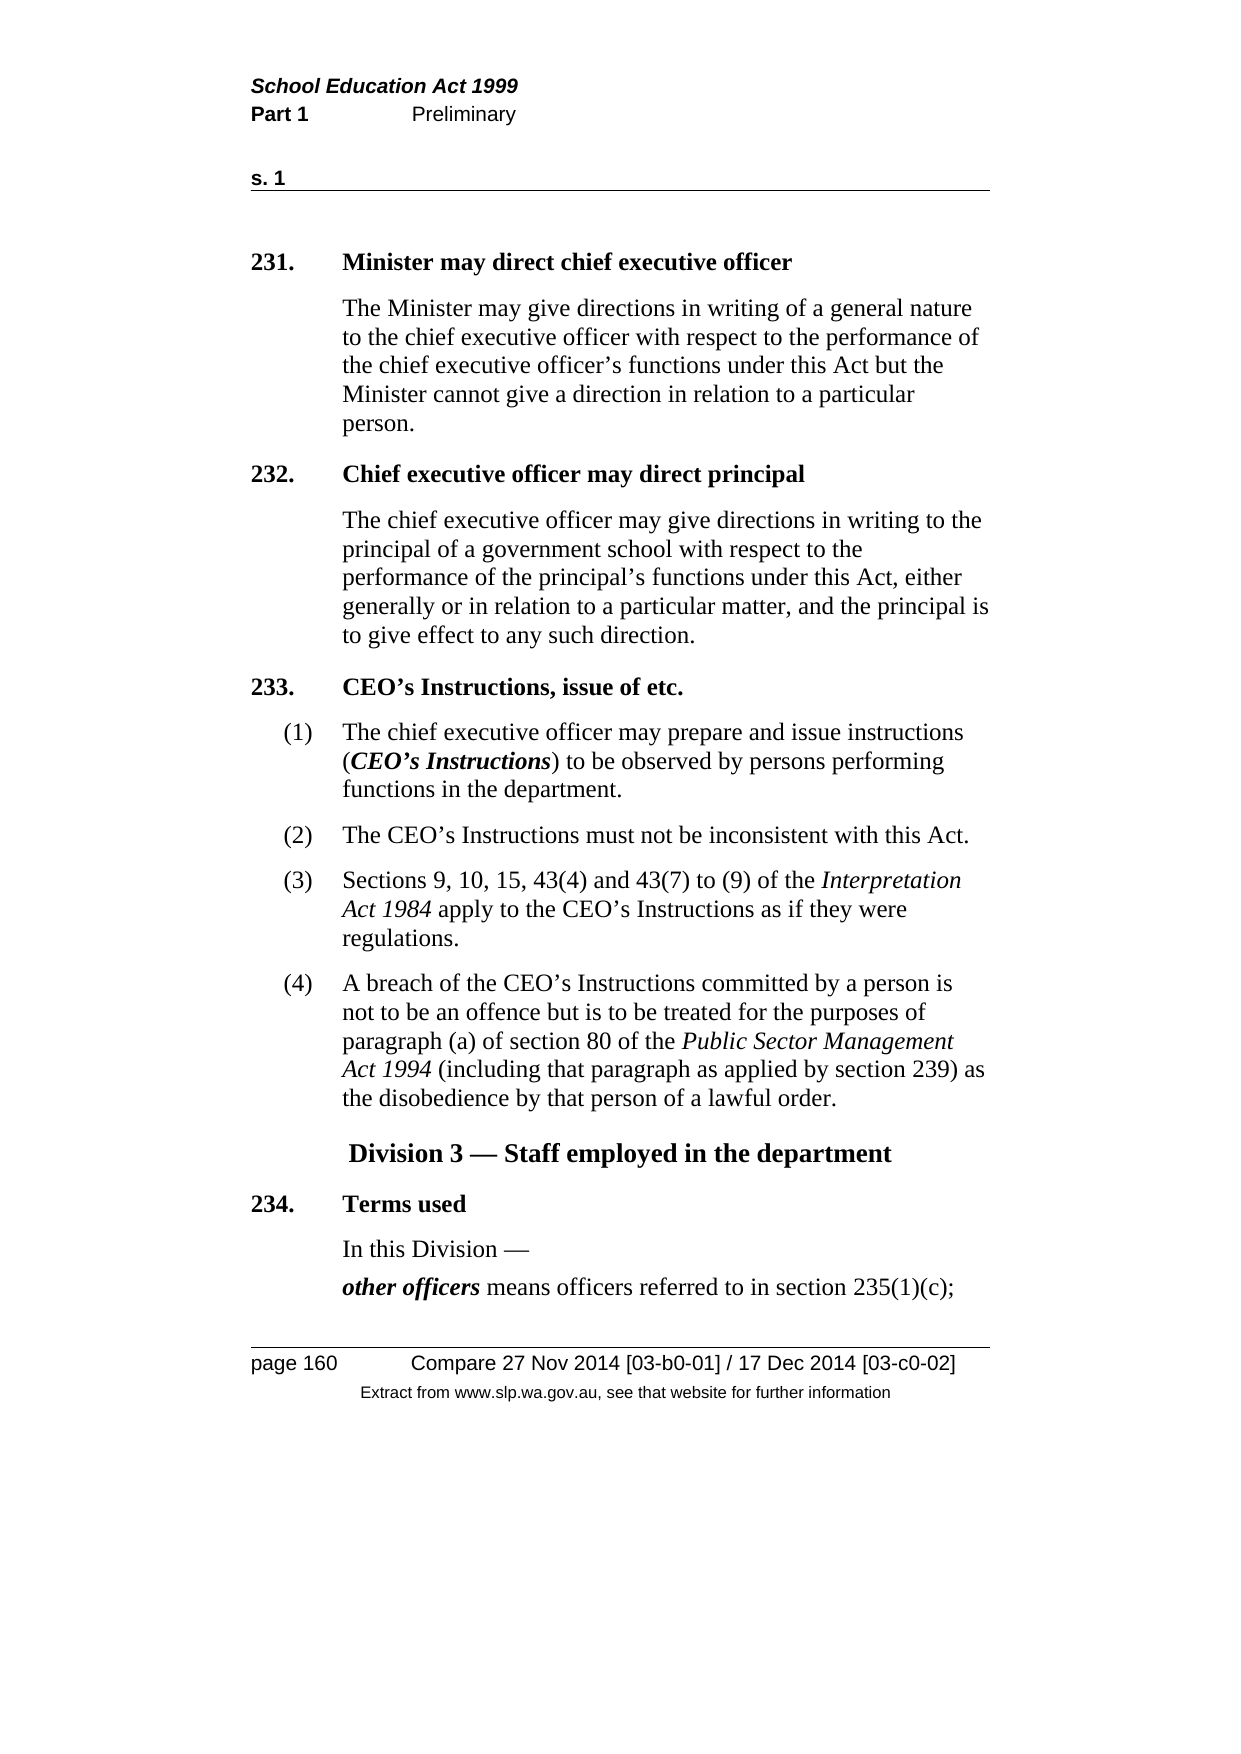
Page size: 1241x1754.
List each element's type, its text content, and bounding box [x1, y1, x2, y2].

subtitle 231. Minister may direct chief executive officer [251, 247, 990, 276]
subtitle 232. Chief executive officer may direct principal [251, 459, 990, 488]
text (3) Sections 9, 10, 15, 43(4) and 43(7) to (9) of the Interpretation Act 1984 apply to the CEO’s Instructions as if they were regulations. [251, 865, 990, 952]
text (4) A breach of the CEO’s Instructions committed by a person is not to be an offence but is to be treated for the purposes of paragraph (a) of section 80 of the Public Sector Management Act 1994 (including that paragraph as applied by section 239) as the disobedience by that person of a lawful order. [251, 968, 990, 1112]
text (1) The chief executive officer may prepare and issue instructions (CEO’s Instructions) to be observed by persons performing functions in the department. [251, 717, 990, 803]
subtitle 234. Terms used [251, 1189, 990, 1218]
text The chief executive officer may give directions in writing to the principal of a government school with respect to the performance of the principal’s functions under this Act, either generally or in relation to a particular matter, and the principal is to give effect to any such direction. [251, 505, 990, 649]
subtitle 233. CEO’s Instructions, issue of etc. [251, 672, 990, 700]
text In this Division — [251, 1234, 990, 1263]
text (2) The CEO’s Instructions must not be inconsistent with this Act. [251, 820, 990, 849]
text The Minister may give directions in writing of a general nature to the chief executive officer with respect to the performance of the chief executive officer’s functions under this Act but the Minister cannot give a direction in relation to a particular person. [251, 293, 990, 437]
subtitle Division 3 — Staff employed in the department [251, 1137, 990, 1168]
text other officers means officers referred to in section 235(1)(c); [251, 1272, 990, 1300]
